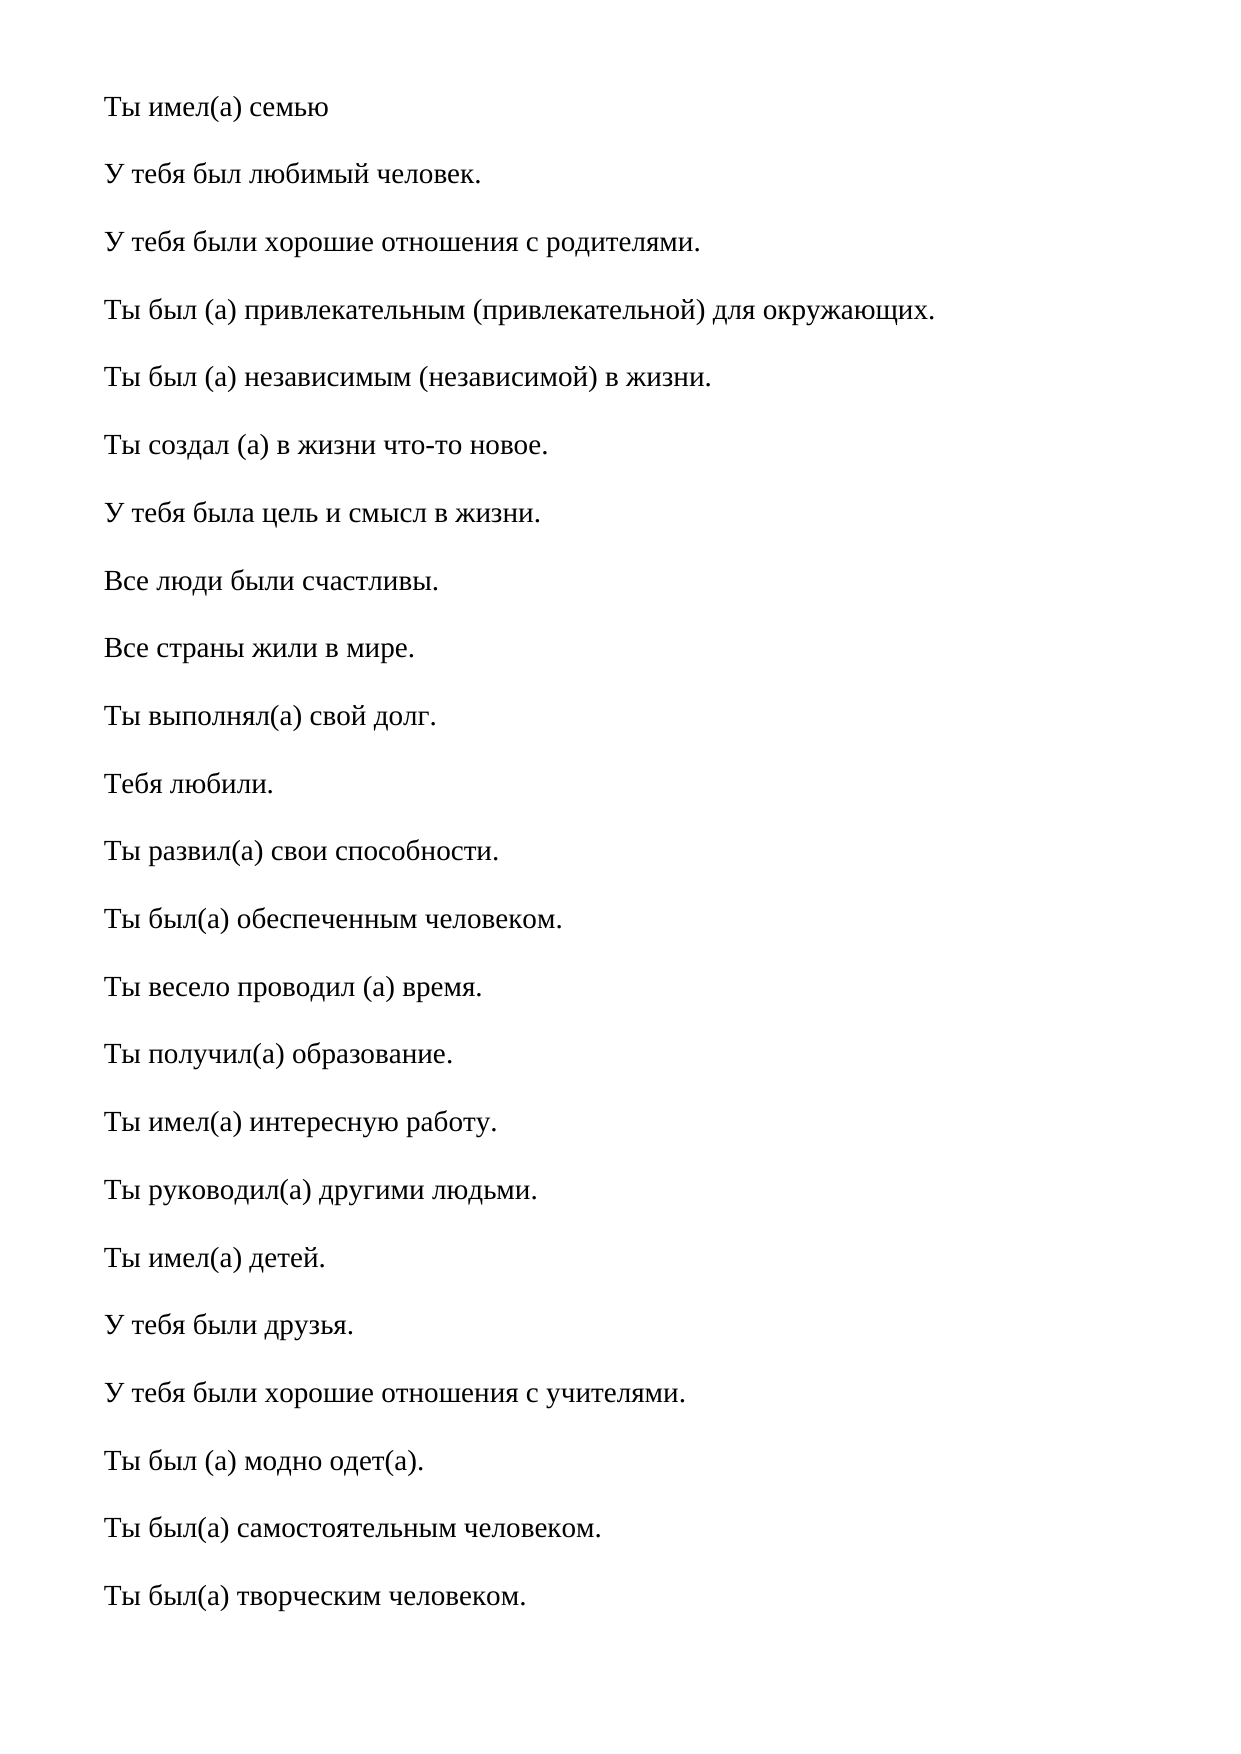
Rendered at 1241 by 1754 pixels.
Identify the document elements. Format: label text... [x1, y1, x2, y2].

text Ты был (а) модно одет(а). [103, 1443, 1152, 1476]
text Ты имел(а) детей. [103, 1240, 1152, 1273]
text Все страны жили в мире. [103, 630, 1152, 664]
text Ты был (а) привлекательным (привлекательной) для окружающих. [103, 292, 1152, 325]
text Ты создал (а) в жизни что-то новое. [103, 427, 1152, 461]
text Ты был (а) независимым (независимой) в жизни. [103, 359, 1152, 393]
text У тебя были друзья. [103, 1307, 1152, 1341]
text Ты был(а) самостоятельным человеком. [103, 1511, 1152, 1544]
text Тебя любили. [103, 766, 1152, 799]
text Ты развил(а) свои способности. [103, 833, 1152, 867]
text Все люди были счастливы. [103, 563, 1152, 596]
text Ты выполнял(а) свой долг. [103, 698, 1152, 732]
text У тебя был любимый человек. [103, 156, 1152, 190]
text У тебя были хорошие отношения с учителями. [103, 1375, 1152, 1409]
text Ты был(а) творческим человеком. [103, 1578, 1152, 1612]
text Ты весело проводил (а) время. [103, 969, 1152, 1002]
text У тебя была цель и смысл в жизни. [103, 495, 1152, 528]
text Ты получил(а) образование. [103, 1037, 1152, 1070]
text Ты руководил(а) другими людьми. [103, 1172, 1152, 1206]
text Ты имел(а) семью [103, 89, 1152, 122]
text У тебя были хорошие отношения с родителями. [103, 224, 1152, 258]
text Ты был(а) обеспеченным человеком. [103, 901, 1152, 935]
text Ты имел(а) интересную работу. [103, 1104, 1152, 1138]
